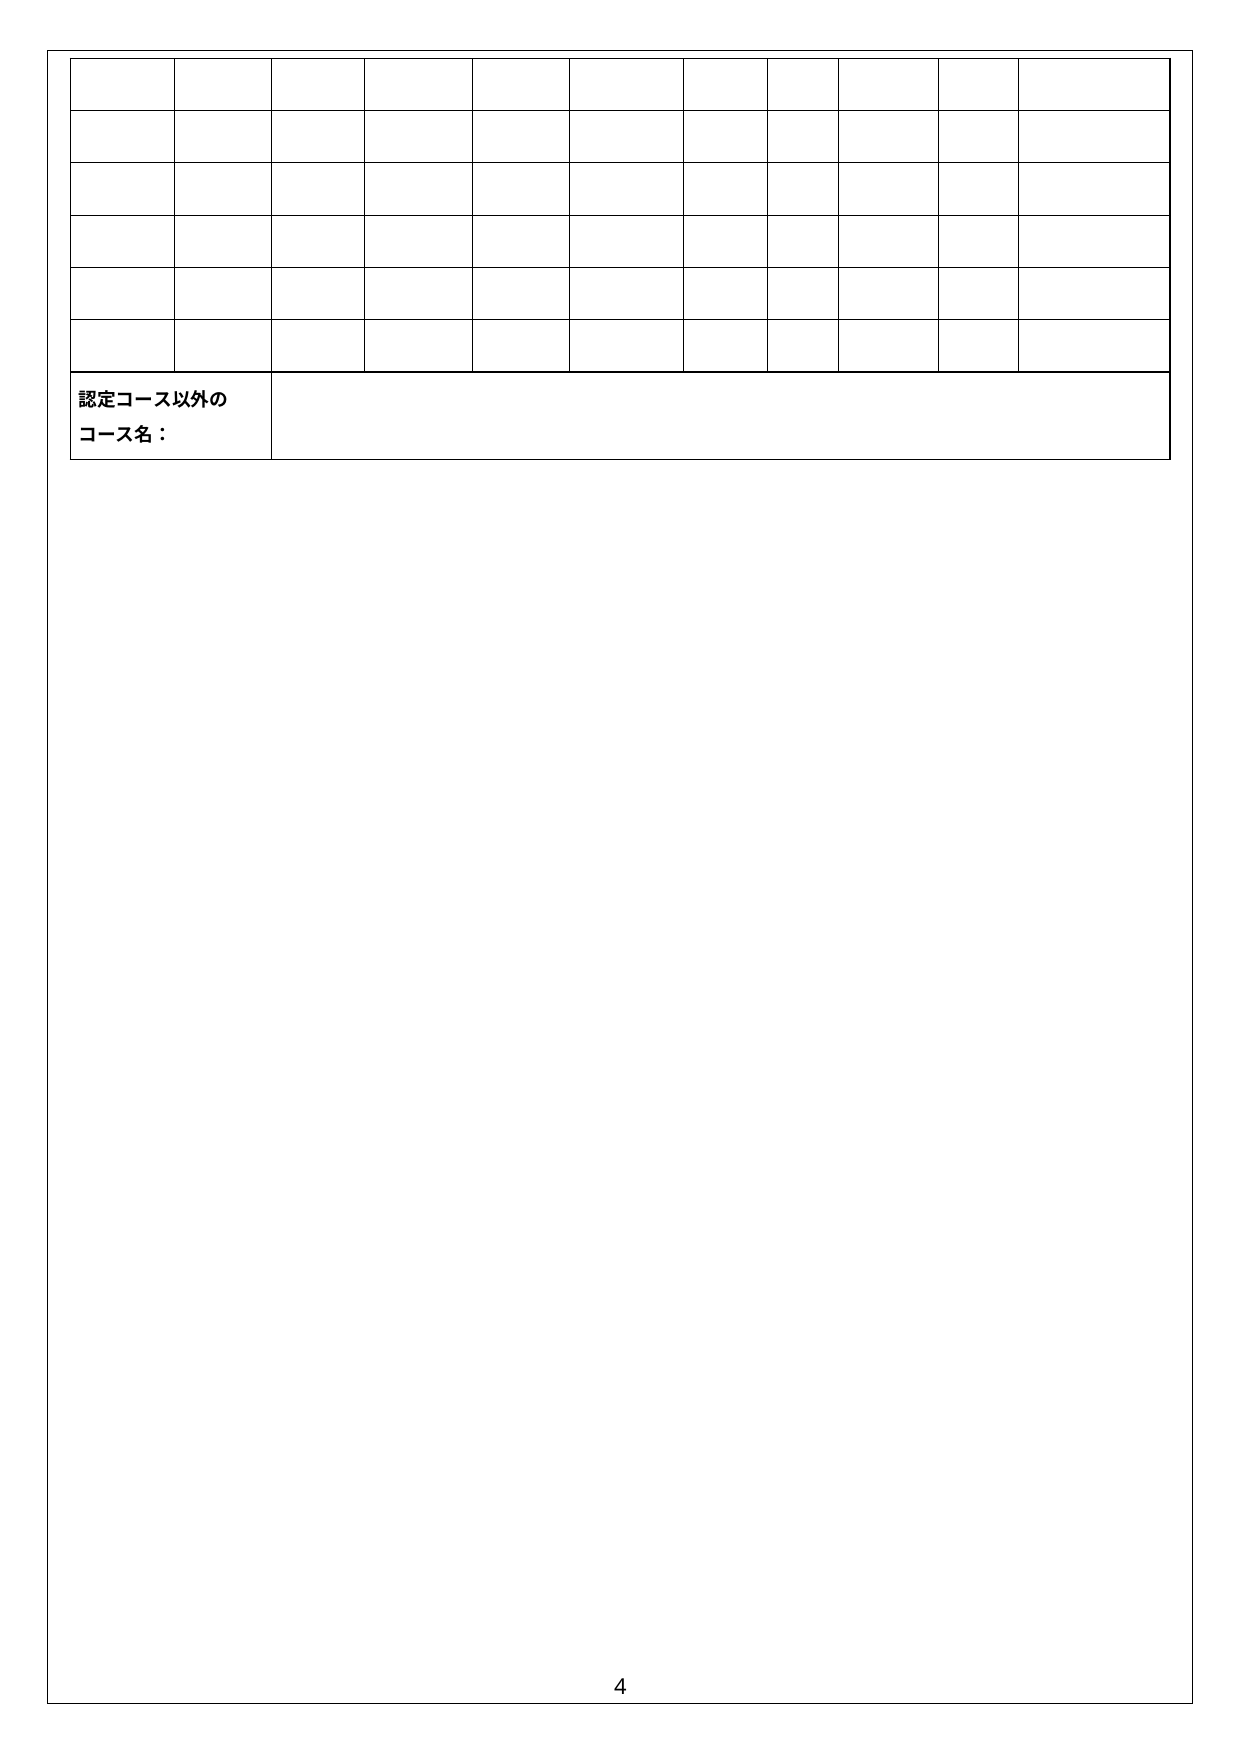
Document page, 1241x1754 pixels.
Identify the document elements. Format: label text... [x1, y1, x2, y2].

table_cell [473, 216, 569, 267]
table_cell [1019, 268, 1169, 319]
table_cell [839, 216, 938, 267]
table_cell [839, 320, 938, 371]
table_cell [365, 320, 472, 371]
table_cell [684, 216, 767, 267]
table_cell [684, 268, 767, 319]
table_cell [175, 216, 271, 267]
table_cell [768, 111, 838, 162]
table_cell [939, 163, 1018, 214]
table_cell [175, 320, 271, 371]
table_cell [768, 268, 838, 319]
table_cell [768, 59, 838, 110]
table_cell [71, 268, 174, 319]
table_cell [365, 163, 472, 214]
table_cell [684, 320, 767, 371]
table_cell [71, 111, 174, 162]
table_cell [839, 111, 938, 162]
table_cell [1019, 111, 1169, 162]
table_cell [365, 216, 472, 267]
table_cell [71, 163, 174, 214]
table_cell [272, 320, 364, 371]
table_cell [473, 59, 569, 110]
table_cell [473, 320, 569, 371]
table_cell [570, 268, 683, 319]
table_cell [272, 111, 364, 162]
table_cell [839, 268, 938, 319]
table_cell [939, 59, 1018, 110]
table_cell [684, 59, 767, 110]
table_cell [684, 163, 767, 214]
table_cell [365, 111, 472, 162]
table_cell [768, 320, 838, 371]
table_cell [175, 111, 271, 162]
table_cell [473, 111, 569, 162]
table_cell 認定コース以外の コース名： [71, 373, 271, 459]
table_cell [1019, 163, 1169, 214]
table_cell [684, 111, 767, 162]
table_cell [570, 320, 683, 371]
table_cell [768, 216, 838, 267]
table_cell [939, 320, 1018, 371]
table_cell [175, 59, 271, 110]
table_cell [570, 216, 683, 267]
table_cell [839, 163, 938, 214]
table_cell [71, 216, 174, 267]
table_cell [1019, 216, 1169, 267]
table_cell [570, 111, 683, 162]
table_cell [175, 163, 271, 214]
table_cell [365, 59, 472, 110]
table_cell [272, 268, 364, 319]
table_cell [71, 320, 174, 371]
table_cell [570, 163, 683, 214]
table_cell [939, 216, 1018, 267]
table_cell [71, 59, 174, 110]
table_cell [365, 268, 472, 319]
table_cell [473, 163, 569, 214]
table_cell [272, 373, 1169, 459]
table_cell [570, 59, 683, 110]
table_cell [939, 268, 1018, 319]
table_cell [175, 268, 271, 319]
table_cell [768, 163, 838, 214]
table_cell [272, 163, 364, 214]
table_cell [839, 59, 938, 110]
table_cell [272, 59, 364, 110]
table_cell [1019, 59, 1169, 110]
table_cell [272, 216, 364, 267]
table_cell [1019, 320, 1169, 371]
table_cell [939, 111, 1018, 162]
table_cell [473, 268, 569, 319]
